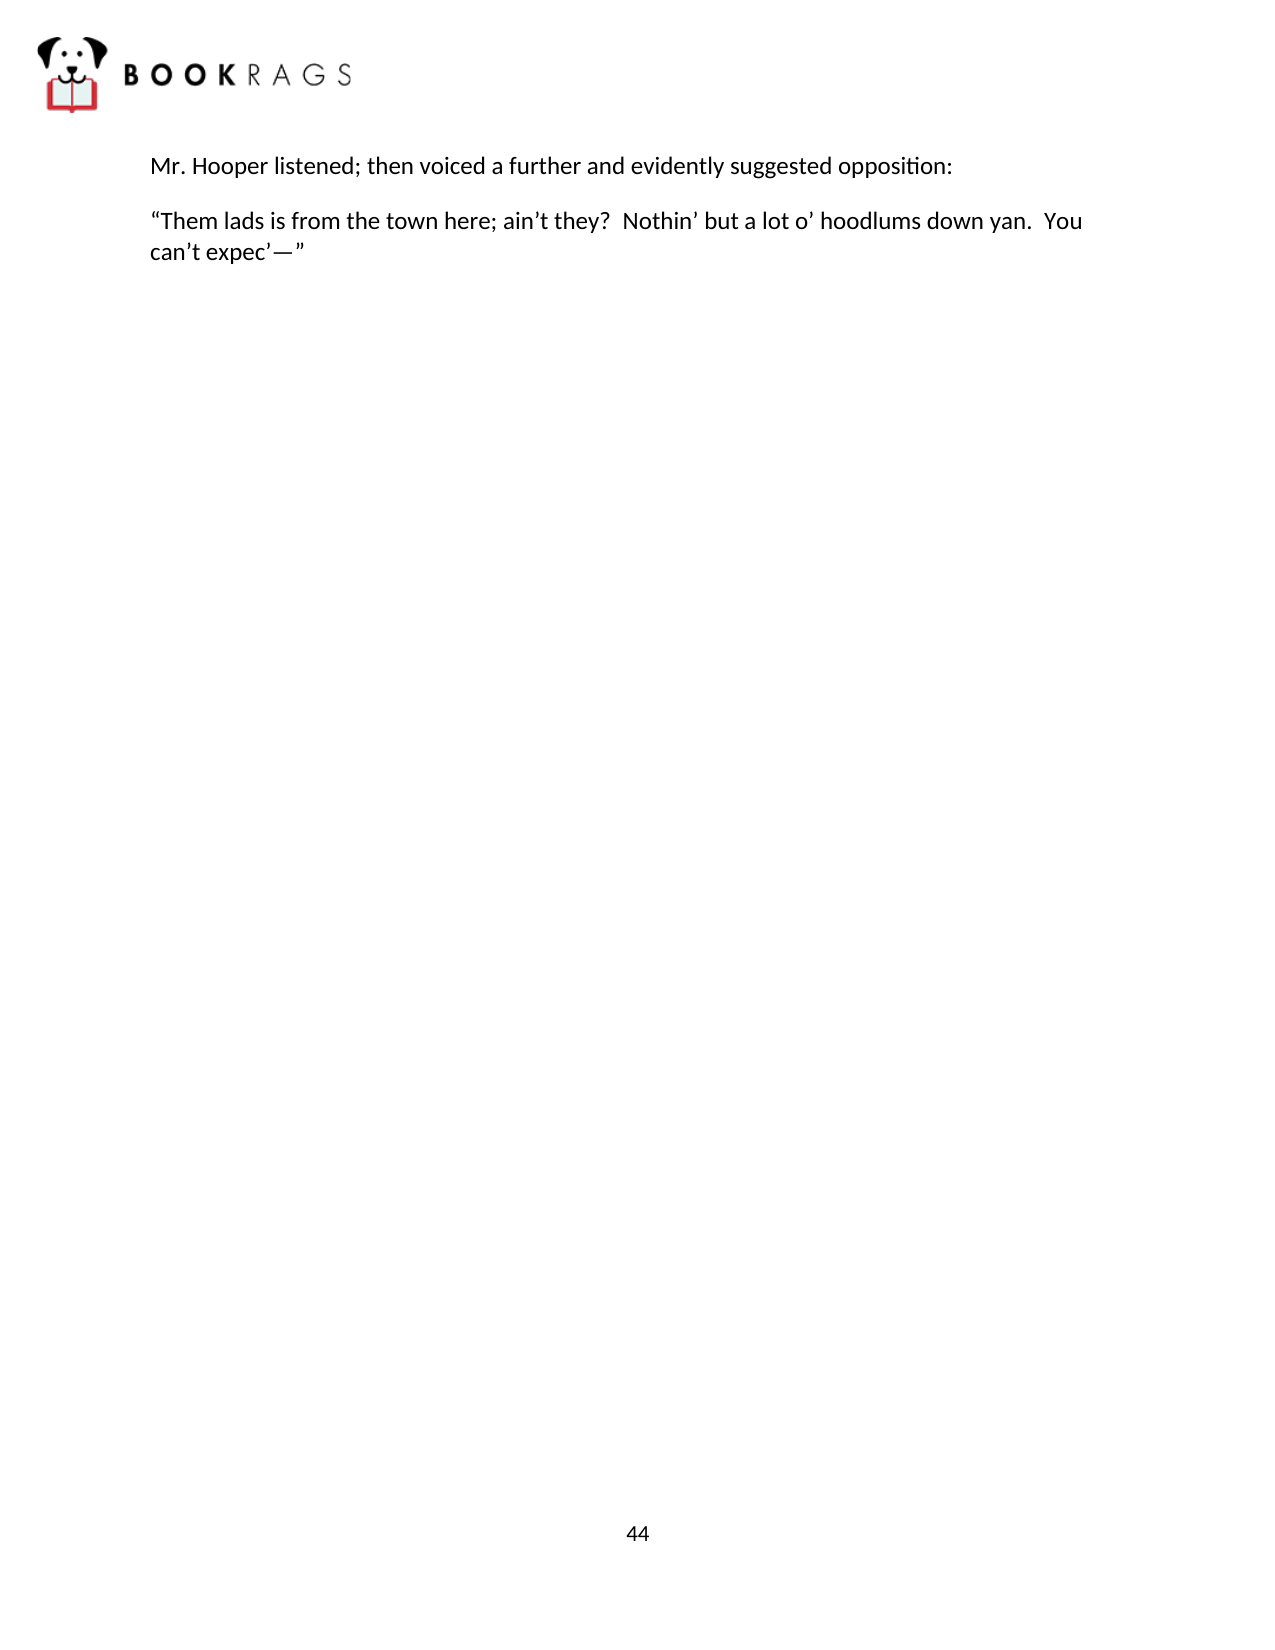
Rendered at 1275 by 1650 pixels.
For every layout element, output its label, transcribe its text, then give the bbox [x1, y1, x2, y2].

text “Them lads is from the town here; ain’t they? Nothin’ but a lot o’ hoodlums down yan. You can’t expec’—­” [150, 206, 1125, 267]
text Mr. Hooper listened; then voiced a further and evidently suggested opposition: [150, 150, 1125, 181]
picture [37, 37, 351, 113]
